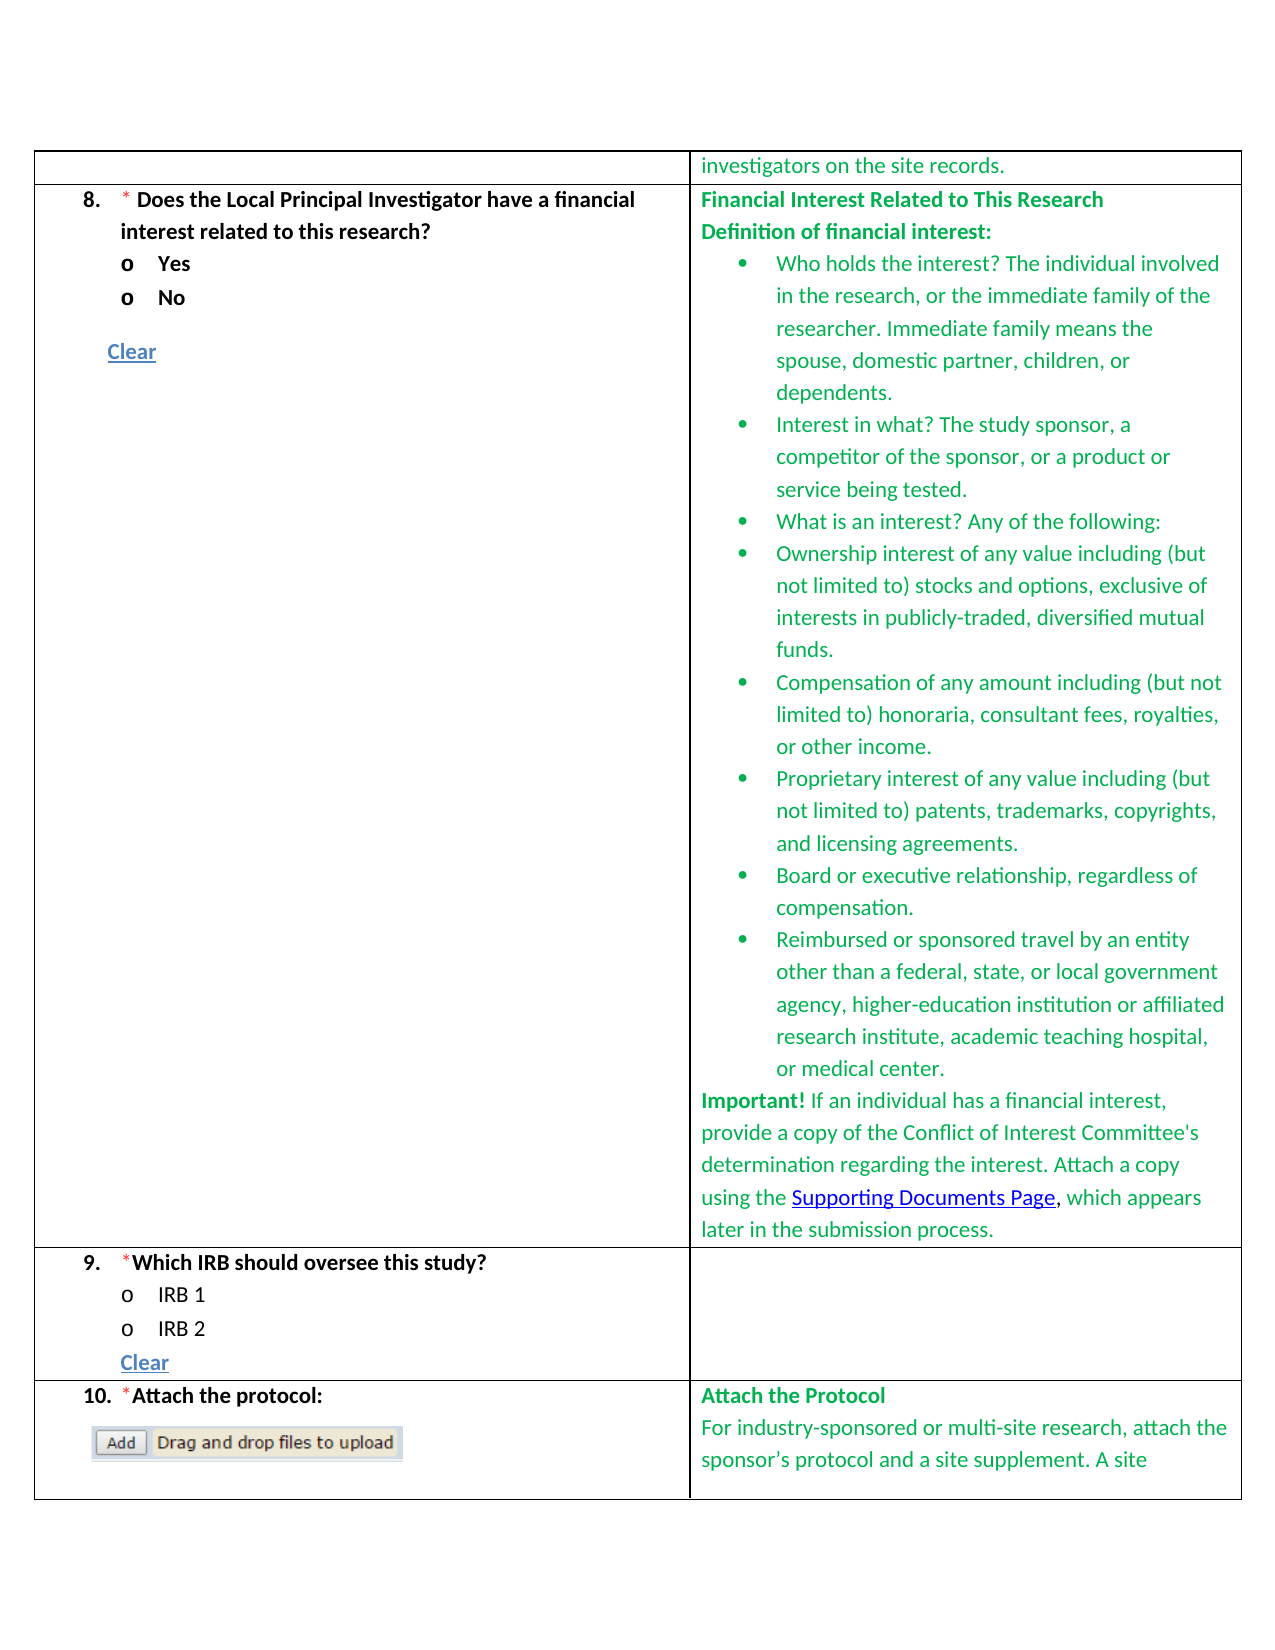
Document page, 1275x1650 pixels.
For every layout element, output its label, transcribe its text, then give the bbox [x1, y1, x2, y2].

table_cell * Does the Local Principal Investigator have a financial interest related to this research? Yes No Clear [35, 185, 689, 1247]
picture [89, 1426, 403, 1462]
table_cell Financial Interest Related to This Research Definition of financial interest: Who holds the interest? The individual involved in the research, or the immediate family of the researcher. Immediate family means the spouse, domestic partner, children, or dependents. Interest in what? The study sponsor, a competitor of the sponsor, or a product or service being tested. What is an interest? Any of the following: Ownership interest of any value including (but not limited to) stocks and options, exclusive of interests in publicly-traded, diversified mutual funds. Compensation of any amount including (but not limited to) honoraria, consultant fees, royalties, or other income. Proprietary interest of any value including (but not limited to) patents, trademarks, copyrights, and licensing agreements. Board or executive relationship, regardless of compensation. Reimbursed or sponsored travel by an entity other than a federal, state, or local government agency, higher-education institution or affiliated research institute, academic teaching hospital, or medical center. Important! If an individual has a financial interest, provide a copy of the Conflict of Interest Committee's determination regarding the interest. Attach a copy using the Supporting Documents Page, which appears later in the submission process. [691, 185, 1241, 1247]
table_cell *Which IRB should oversee this study? IRB 1 IRB 2 Clear [35, 1248, 689, 1379]
table_cell [691, 1248, 1241, 1379]
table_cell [35, 152, 689, 183]
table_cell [35, 1381, 689, 1498]
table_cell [691, 152, 1241, 183]
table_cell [691, 1381, 1241, 1498]
